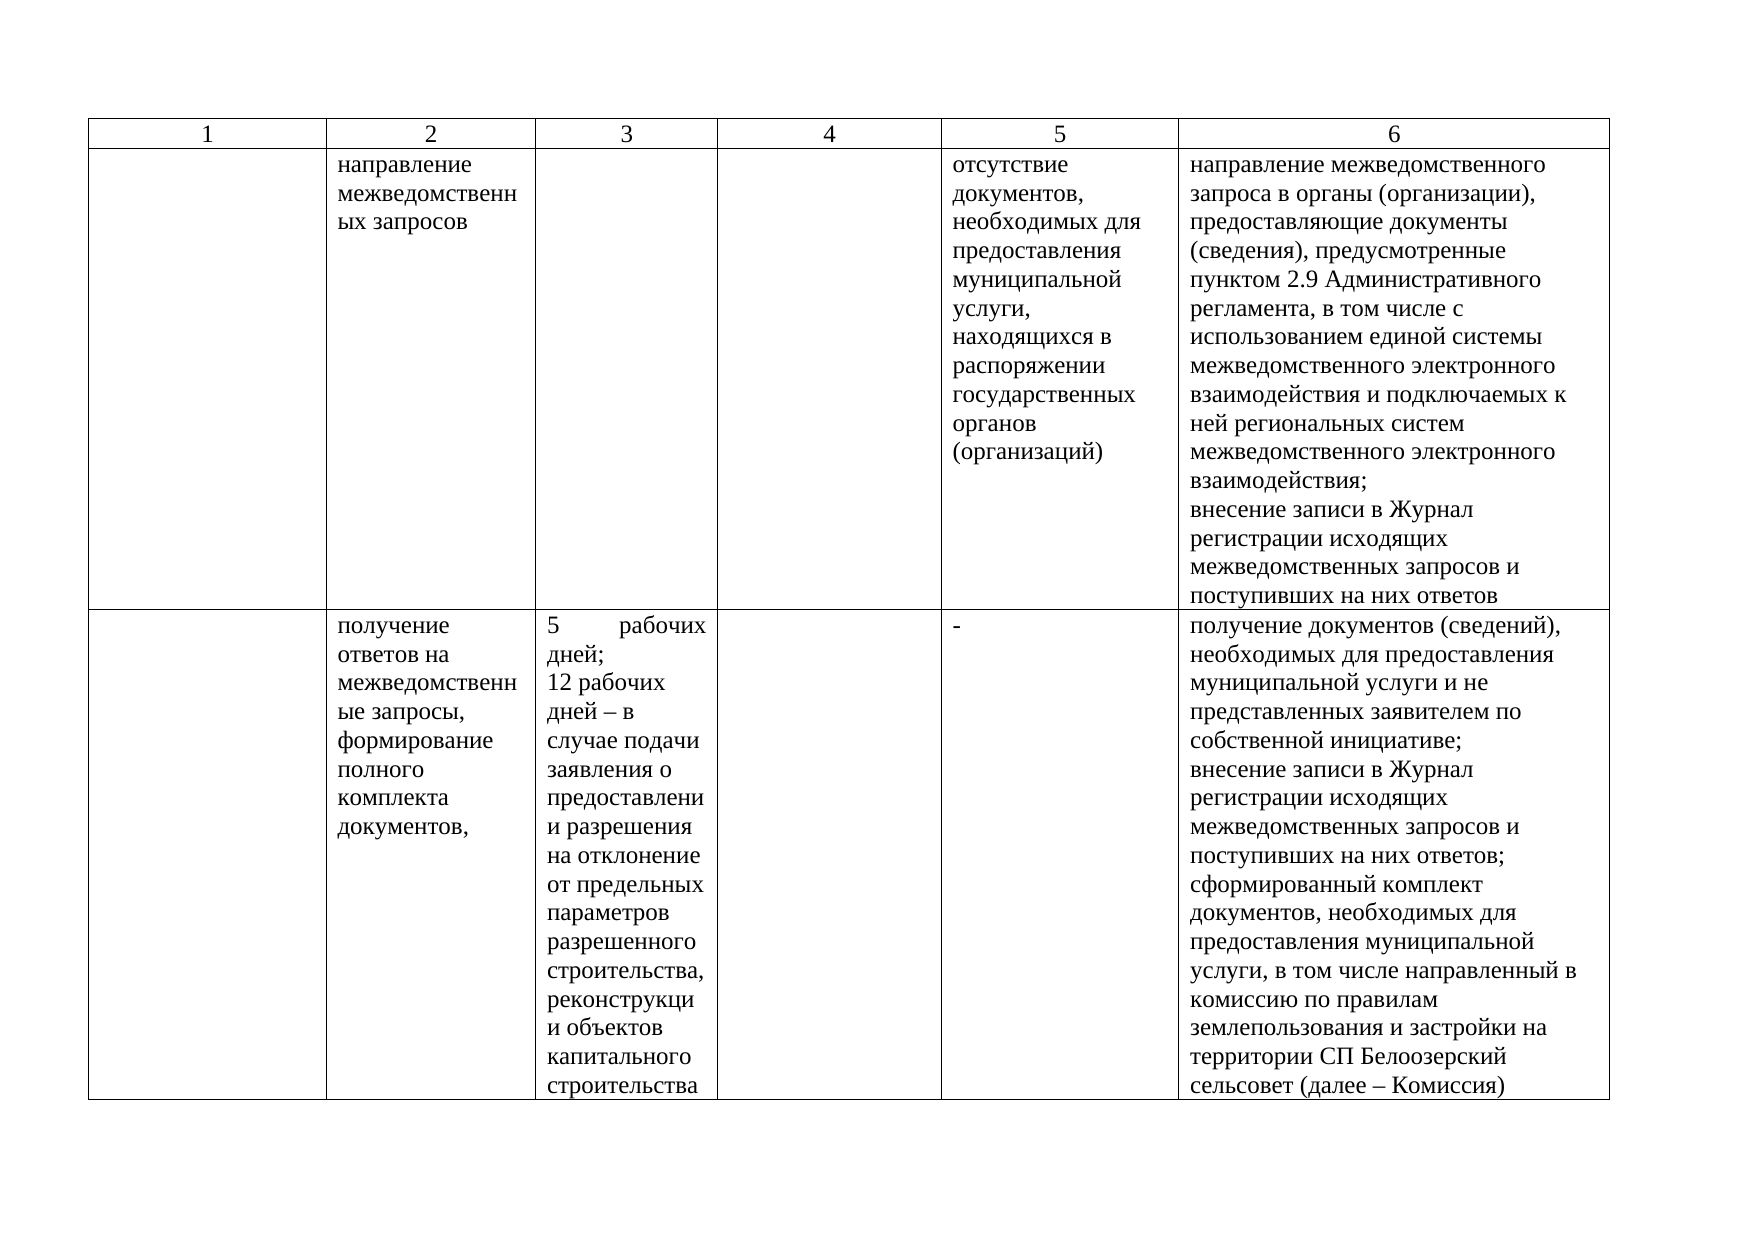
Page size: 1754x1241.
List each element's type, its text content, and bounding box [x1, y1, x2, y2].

table_cell [718, 149, 941, 609]
table_cell [89, 149, 326, 609]
table_cell [89, 610, 326, 1099]
table_header 5 [942, 119, 1178, 148]
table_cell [1179, 610, 1609, 1099]
table_cell направление межведомственного запроса в органы (организации), предоставляющие документы (сведения), предусмотренные пунктом 2.9 Административного регламента, в том числе с использованием единой системы межведомственного электронного взаимодействия и подключаемых к ней региональных систем межведомственного электронного взаимодействия; внесение записи в Журнал регистрации исходящих межведомственных запросов и поступивших на них ответов [1179, 149, 1609, 609]
table_cell направление межведомственных запросов [327, 149, 535, 609]
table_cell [536, 610, 717, 1099]
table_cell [327, 610, 535, 1099]
table_header 3 [536, 119, 717, 148]
table_cell - [942, 610, 1178, 1099]
table_cell [718, 610, 941, 1099]
table_header 4 [718, 119, 941, 148]
table_cell отсутствие документов, необходимых для предоставления муниципальной услуги, находящихся в распоряжении государственных органов (организаций) [942, 149, 1178, 609]
table_cell [536, 149, 717, 609]
table_header 1 [89, 119, 326, 148]
table_header 6 [1179, 119, 1609, 148]
table_header 2 [327, 119, 535, 148]
